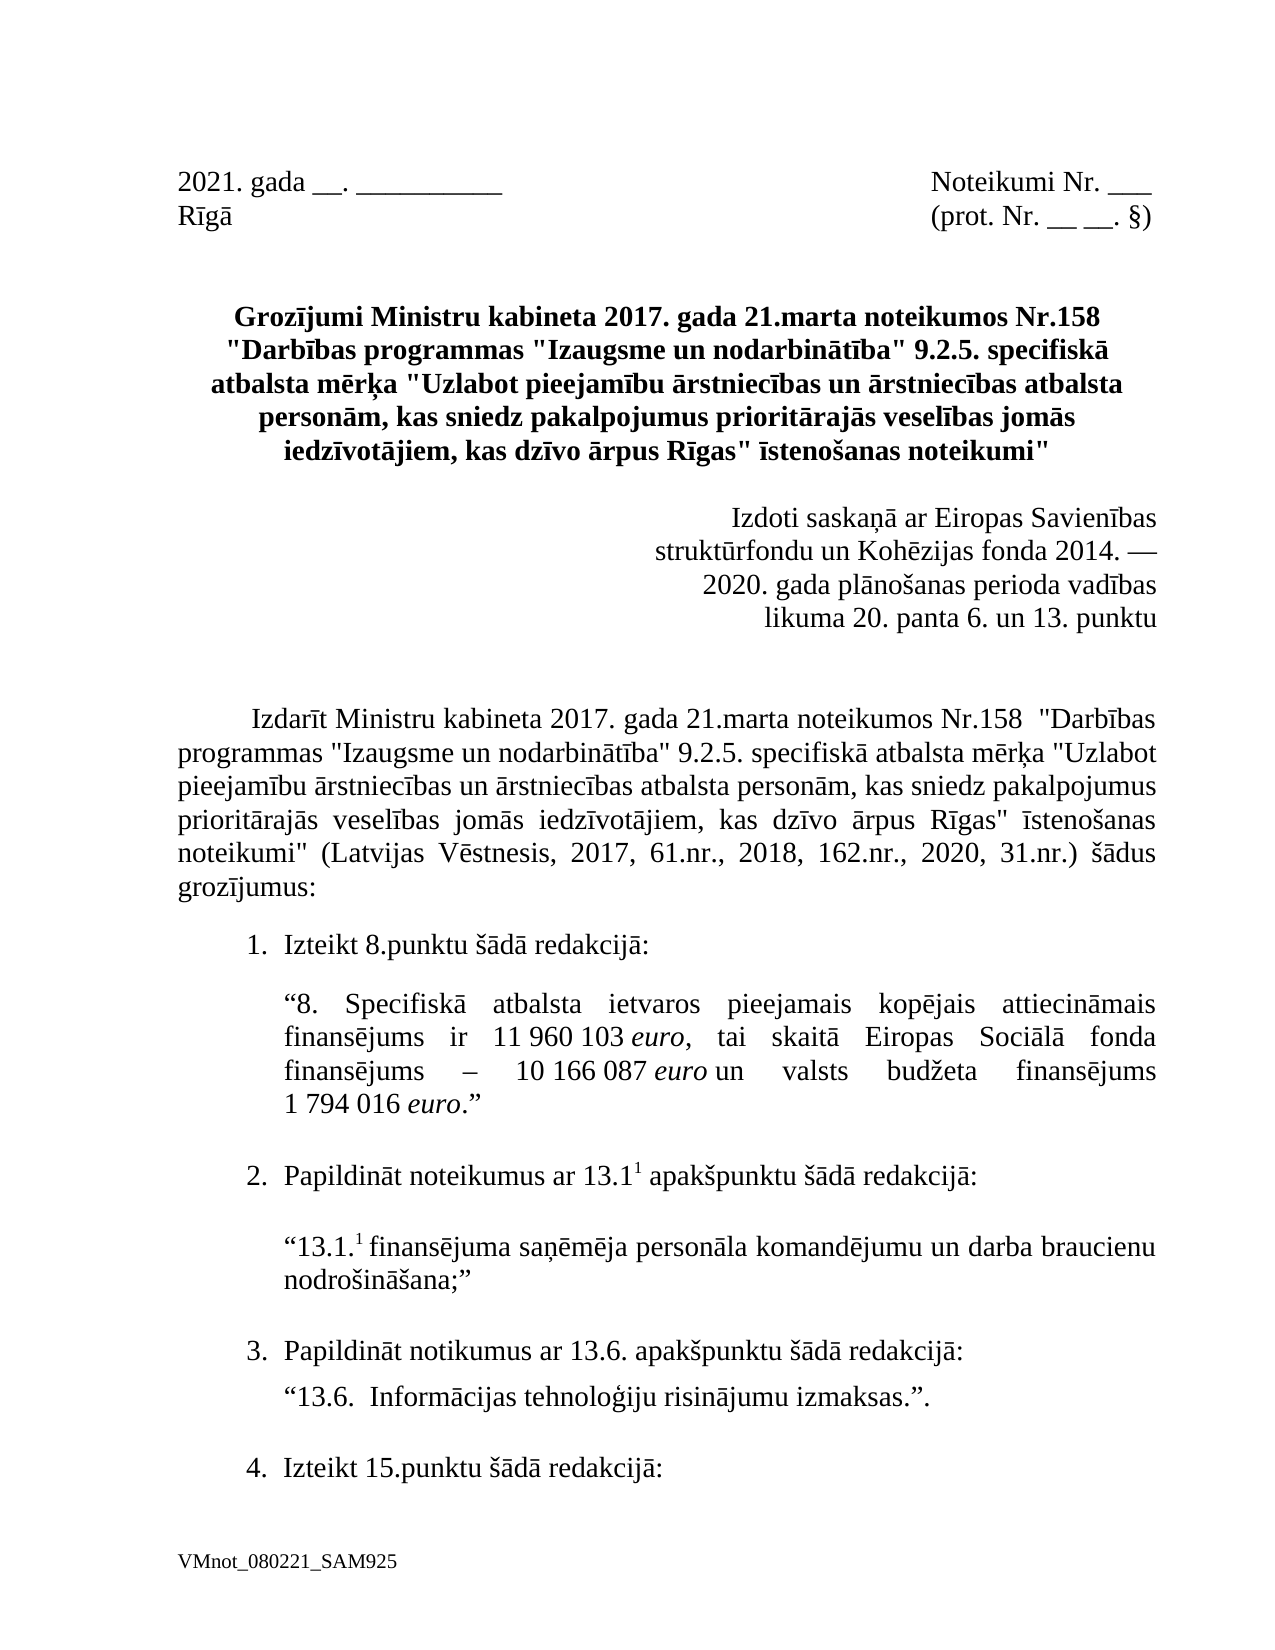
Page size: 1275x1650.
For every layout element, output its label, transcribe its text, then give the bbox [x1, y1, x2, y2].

list Izteikt 15.punktu šādā redakcijā: [246, 1450, 1157, 1484]
text Rīgā (prot. Nr. __ __. §) [177, 198, 1157, 232]
text Izdarīt Ministru kabineta 2017. gada 21.marta noteikumos Nr.158 "Darbības programmas "Izaugsme un nodarbinātība" 9.2.5. specifiskā atbalsta mērķa "Uzlabot pieejamību ārstniecības un ārstniecības atbalsta personām, kas sniedz pakalpojumus prioritārajās veselības jomās iedzīvotājiem, kas dzīvo ārpus Rīgas" īstenošanas noteikumi" (Latvijas Vēstnesis, 2017, 61.nr., 2018, 162.nr., 2020, 31.nr.) šādus grozījumus: [177, 701, 1157, 902]
list “13.1.1 finansējuma saņēmēja personāla komandējumu un darba braucienu nodrošināšana;” [283, 1229, 1157, 1296]
list “13.6. Informācijas tehnoloģiju risinājumu izmaksas.”. [283, 1379, 1157, 1413]
list “8. Specifiskā atbalsta ietvaros pieejamais kopējais attiecināmais finansējums ir 11 960 103 euro, tai skaitā Eiropas Sociālā fonda finansējums – 10 166 087 euro un valsts budžeta finansējums 1 794 016 euro.” [283, 986, 1157, 1120]
text Izdoti saskaņā ar Eiropas Savienības struktūrfondu un Kohēzijas fonda 2014. —2020. gada plānošanas perioda vadības likuma 20. panta 6. un 13. punktu [635, 500, 1157, 634]
list Papildināt notikumus ar 13.6. apakšpunktu šādā redakcijā: [246, 1333, 1157, 1367]
text Grozījumi Ministru kabineta 2017. gada 21.marta noteikumos Nr.158 "Darbības programmas "Izaugsme un nodarbinātība" 9.2.5. specifiskā atbalsta mērķa "Uzlabot pieejamību ārstniecības un ārstniecības atbalsta personām, kas sniedz pakalpojumus prioritārajās veselības jomās iedzīvotājiem, kas dzīvo ārpus Rīgas" īstenošanas noteikumi" [177, 299, 1157, 466]
list Izteikt 8.punktu šādā redakcijā: [246, 927, 1157, 961]
list Papildināt noteikumus ar 13.11 apakšpunktu šādā redakcijā: [246, 1158, 1157, 1191]
text 2021. gada __. __________ Noteikumi Nr. ___ [177, 164, 1157, 198]
